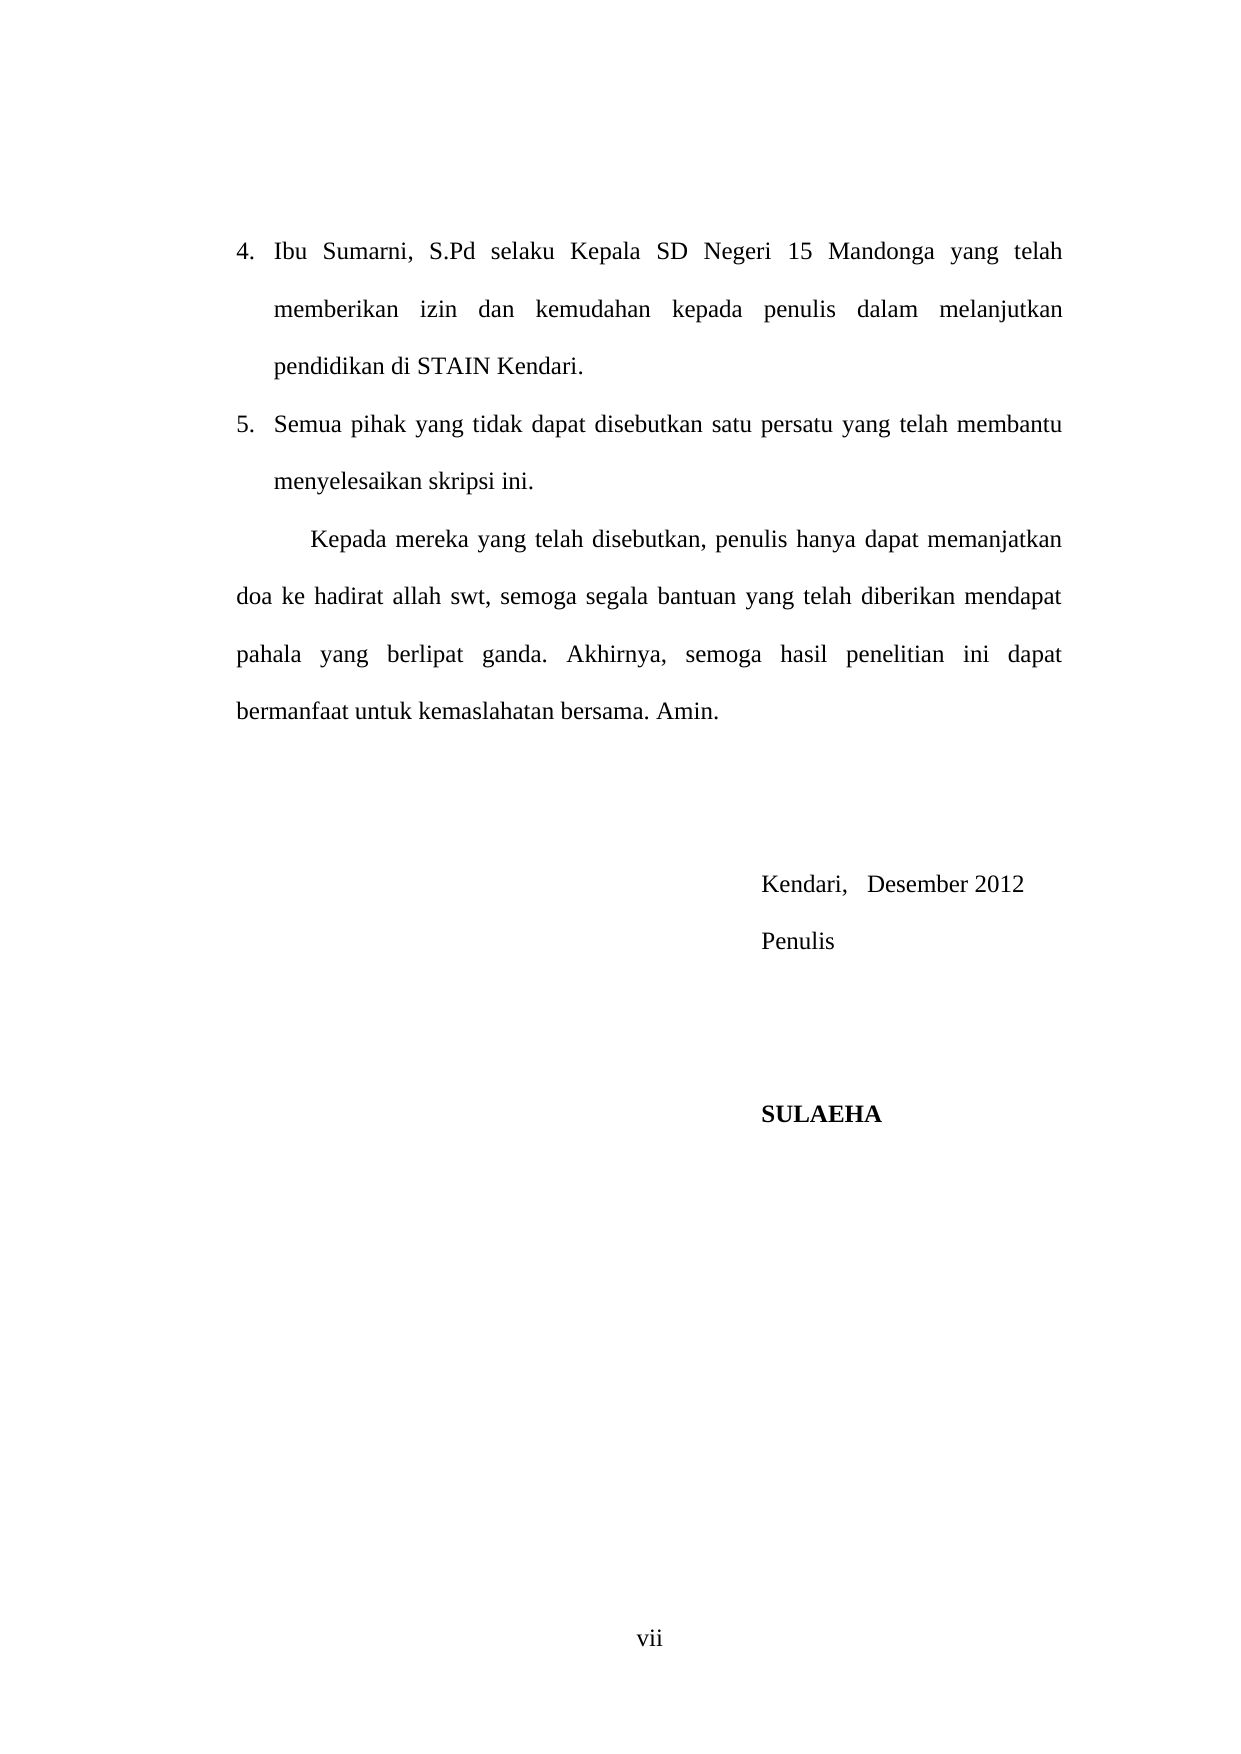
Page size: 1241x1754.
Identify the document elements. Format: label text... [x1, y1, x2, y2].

text Kepada mereka yang telah disebutkan, penulis hanya dapat memanjatkan doa ke hadirat allah swt, semoga segala bantuan yang telah diberikan mendapat pahala yang berlipat ganda. Akhirnya, semoga hasil penelitian ini dapat bermanfaat untuk kemaslahatan bersama. Amin. [236, 524, 1063, 725]
text Kendari, Desember 2012 [236, 869, 1063, 897]
text Penulis [761, 926, 1063, 955]
list Ibu Sumarni, S.Pd selaku Kepala SD Negeri 15 Mandonga yang telah memberikan izin dan kemudahan kepada penulis dalam melanjutkan pendidikan di STAIN Kendari. [236, 236, 1063, 380]
list Semua pihak yang tidak dapat disebutkan satu persatu yang telah membantu menyelesaikan skripsi ini. [236, 409, 1063, 495]
text SULAEHA [761, 1099, 1063, 1127]
